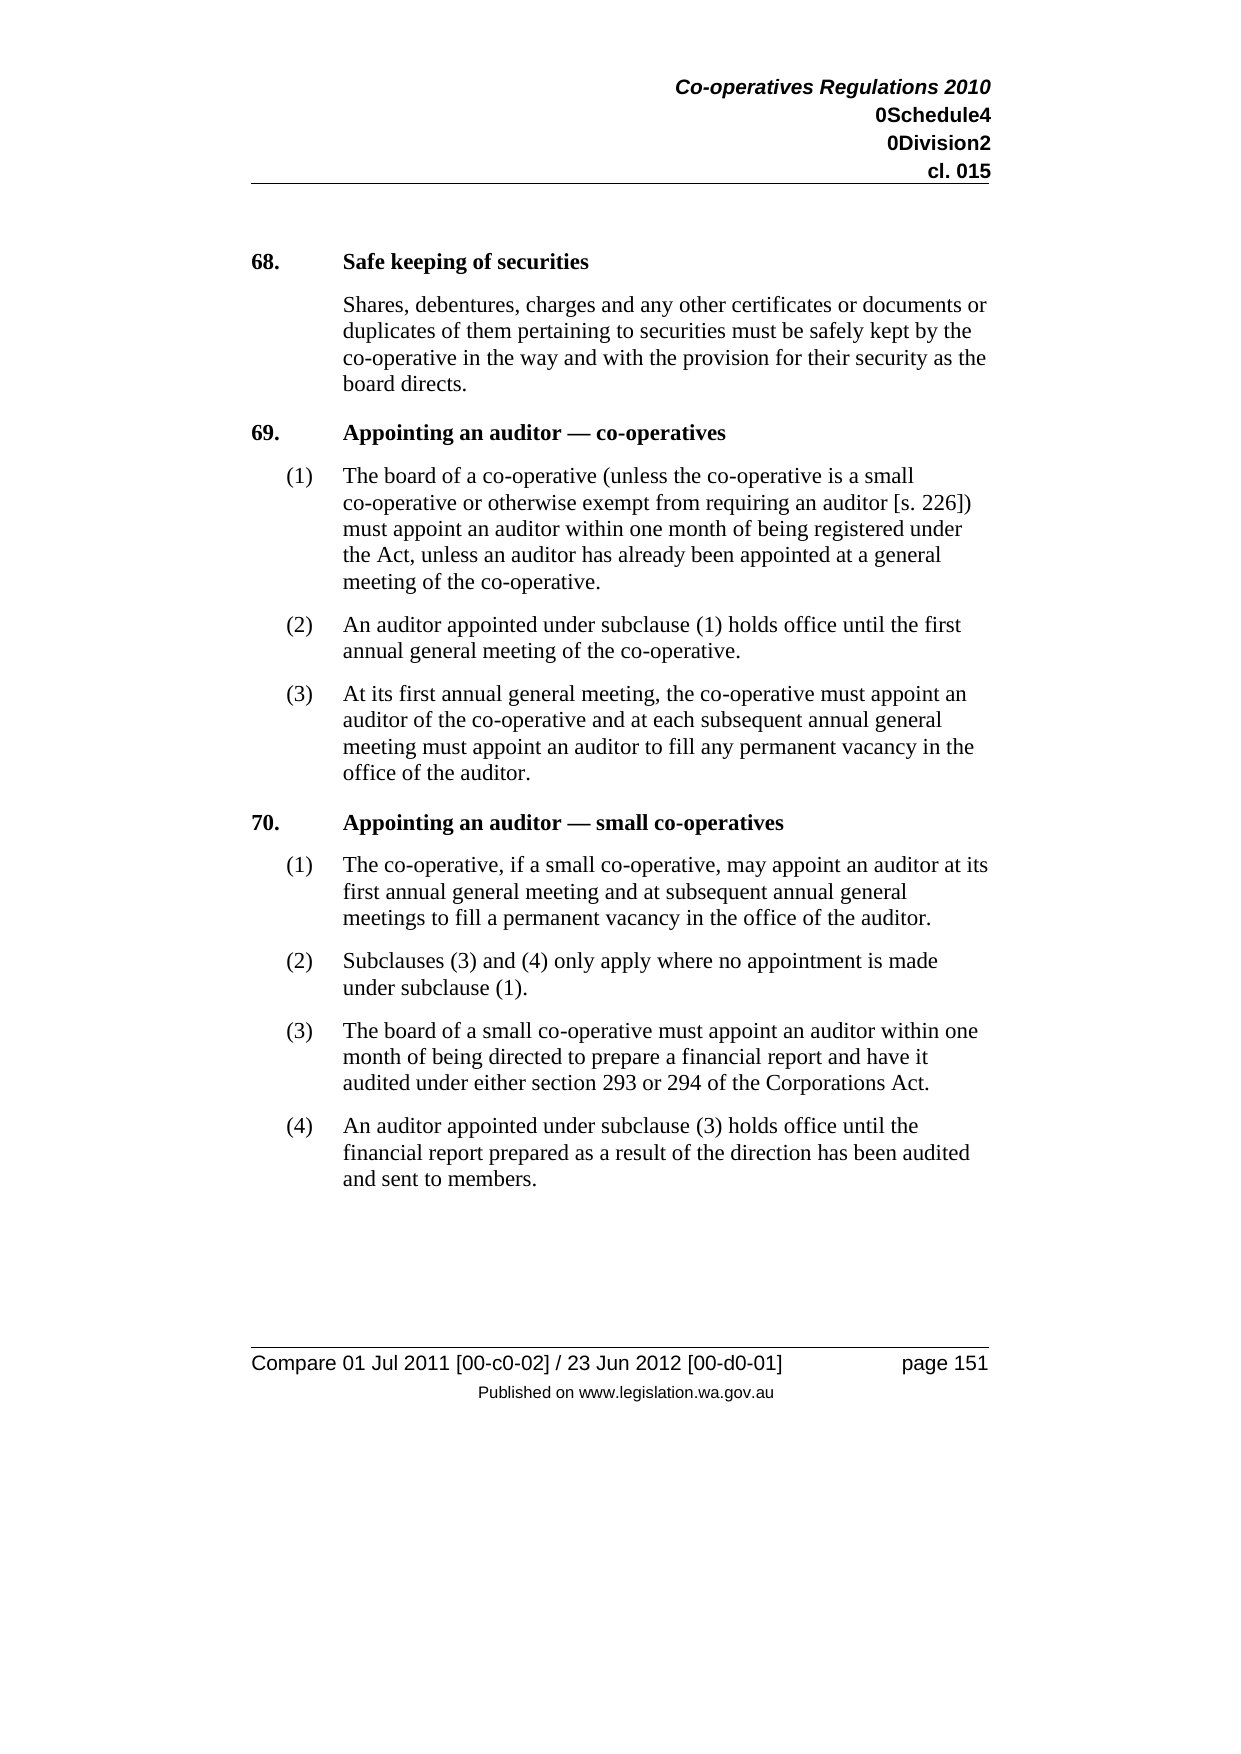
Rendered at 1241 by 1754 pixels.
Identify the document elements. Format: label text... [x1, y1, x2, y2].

subtitle 68. Safe keeping of securities [251, 248, 989, 274]
text (3) At its first annual general meeting, the co-operative must appoint an auditor of the co-operative and at each subsequent annual general meeting must appoint an auditor to fill any permanent vacancy in the office of the auditor. [251, 680, 989, 786]
text (4) An auditor appointed under subclause (3) holds office until the financial report prepared as a result of the direction has been audited and sent to members. [251, 1112, 989, 1191]
text (2) Subclauses (3) and (4) only apply where no appointment is made under subclause (1). [251, 947, 989, 1000]
text (1) The board of a co-operative (unless the co-operative is a small co-operative or otherwise exempt from requiring an auditor [s. 226]) must appoint an auditor within one month of being registered under the Act, unless an auditor has already been appointed at a general meeting of the co-operative. [251, 462, 989, 594]
text Shares, debentures, charges and any other certificates or documents or duplicates of them pertaining to securities must be safely kept by the co-operative in the way and with the provision for their security as the board directs. [251, 291, 989, 396]
text (3) The board of a small co-operative must appoint an auditor within one month of being directed to prepare a financial report and have it audited under either section 293 or 294 of the Corporations Act. [251, 1017, 989, 1096]
subtitle 70. Appointing an auditor — small co-operatives [251, 808, 989, 835]
subtitle 69. Appointing an auditor — co-operatives [251, 419, 989, 446]
text (1) The co-operative, if a small co-operative, may appoint an auditor at its first annual general meeting and at subsequent annual general meetings to fill a permanent vacancy in the office of the auditor. [251, 852, 989, 931]
text (2) An auditor appointed under subclause (1) holds office until the first annual general meeting of the co-operative. [251, 611, 989, 663]
